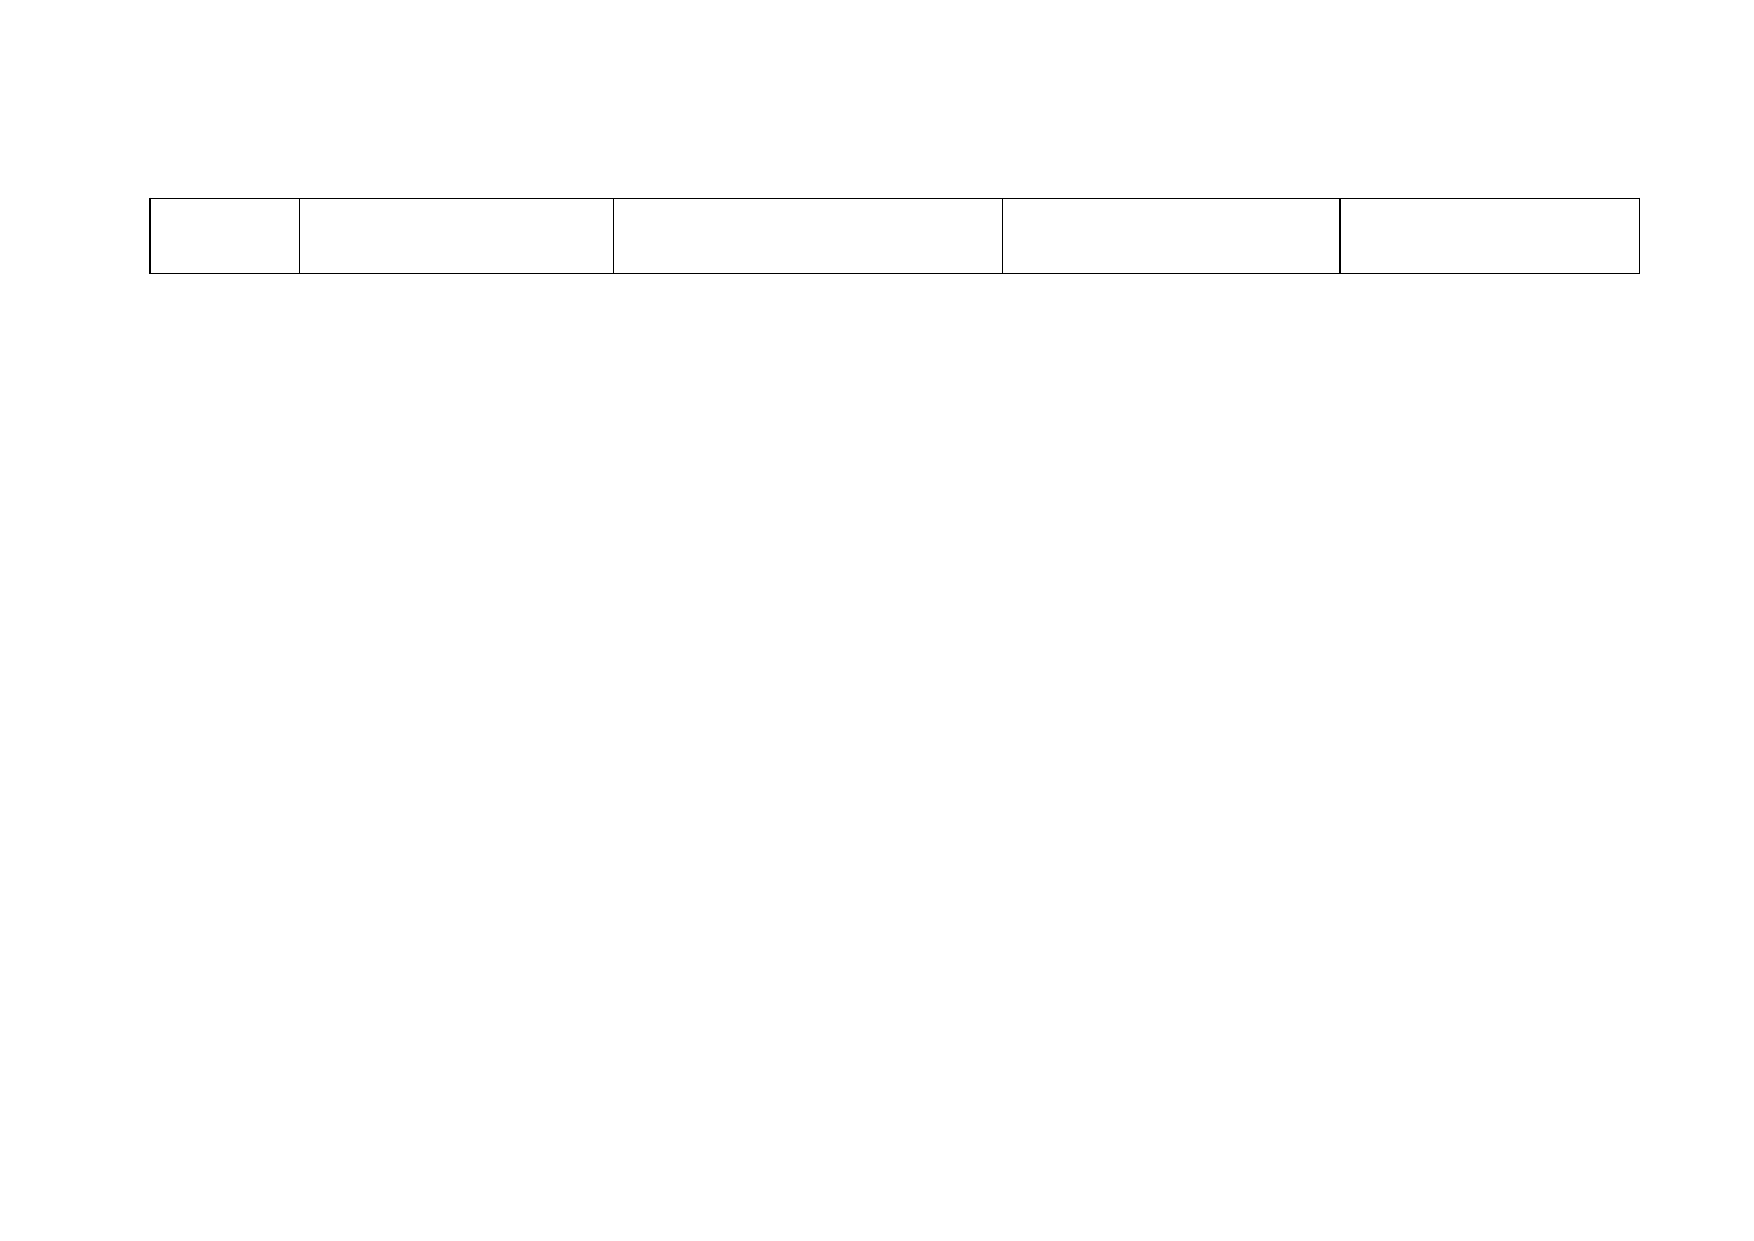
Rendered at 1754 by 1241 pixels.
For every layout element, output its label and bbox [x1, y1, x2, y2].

table_cell [300, 199, 613, 273]
table_cell [1341, 199, 1639, 273]
table_cell [151, 199, 299, 273]
table_cell [614, 199, 1002, 273]
table_cell [1003, 199, 1339, 273]
